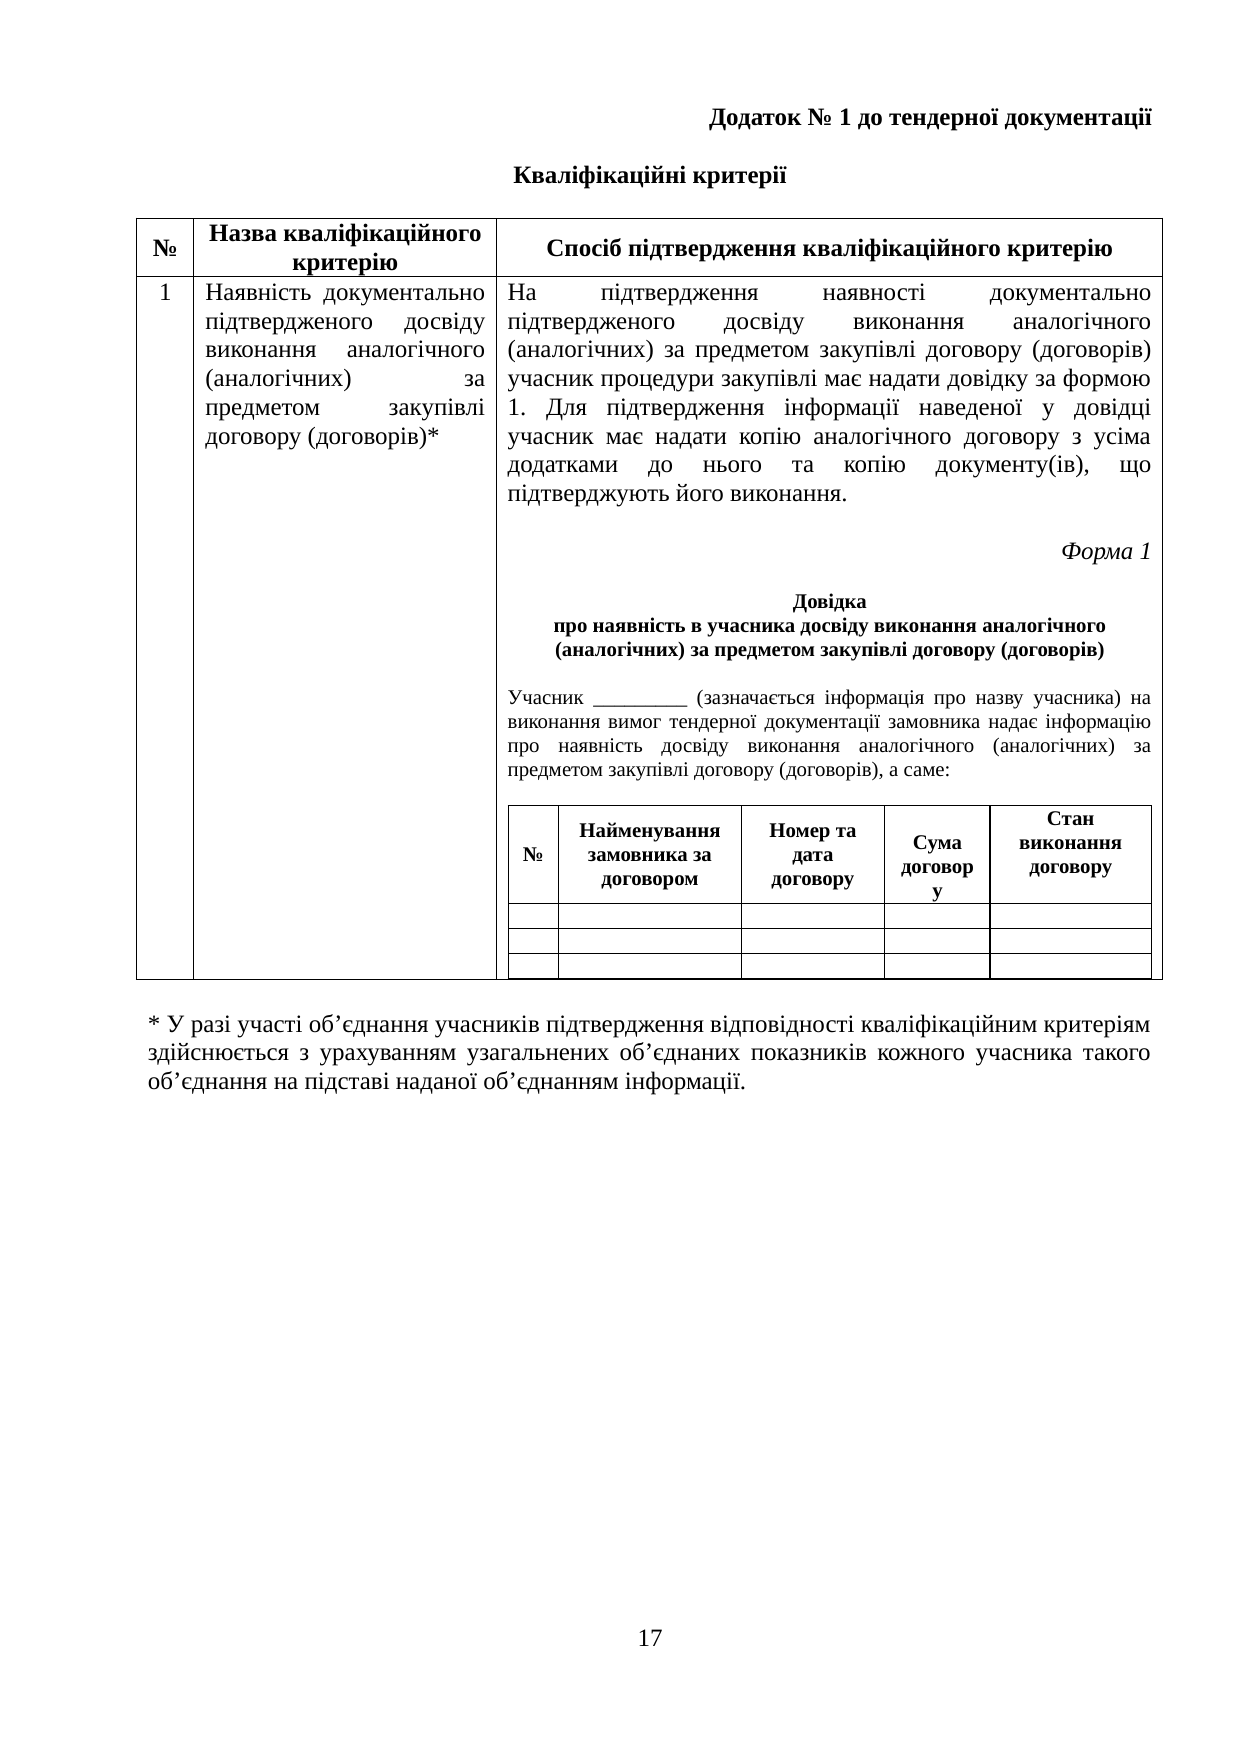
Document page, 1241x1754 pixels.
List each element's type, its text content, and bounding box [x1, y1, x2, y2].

table_header Спосіб підтвердження кваліфікаційного критерію [497, 219, 1162, 276]
table_cell 1 [137, 277, 193, 979]
text * У разі участі об’єднання учасників підтвердження відповідності кваліфікаційним критеріям здійснюється з урахуванням узагальнених об’єднаних показників кожного учасника такого об’єднання на підставі наданої об’єднанням інформації. [148, 1009, 1152, 1095]
text Кваліфікаційні критерії [148, 160, 1152, 189]
table_cell Наявність документально підтвердженого досвіду виконання аналогічного (аналогічних) за предметом закупівлі договору (договорів)* [194, 277, 496, 979]
text Додаток № 1 до тендерної документації [148, 102, 1152, 131]
table_header № [137, 219, 193, 276]
table_header Назва кваліфікаційного критерію [194, 219, 496, 276]
table_cell На підтвердження наявності документально підтвердженого досвіду виконання аналогічного (аналогічних) за предметом закупівлі договору (договорів) учасник процедури закупівлі має надати довідку за формою 1. Для підтвердження інформації наведеної у довідці учасник має надати копію аналогічного договору з усіма додатками до нього та копію документу(ів), що підтверджують його виконання. Форма 1 Довідка про наявність в учасника досвіду виконання аналогічного (аналогічних) за предметом закупівлі договору (договорів) Учасник _________ (зазначається інформація про назву учасника) на виконання вимог тендерної документації замовника надає інформацію про наявність досвіду виконання аналогічного (аналогічних) за предметом закупівлі договору (договорів), а саме: [497, 277, 1162, 979]
